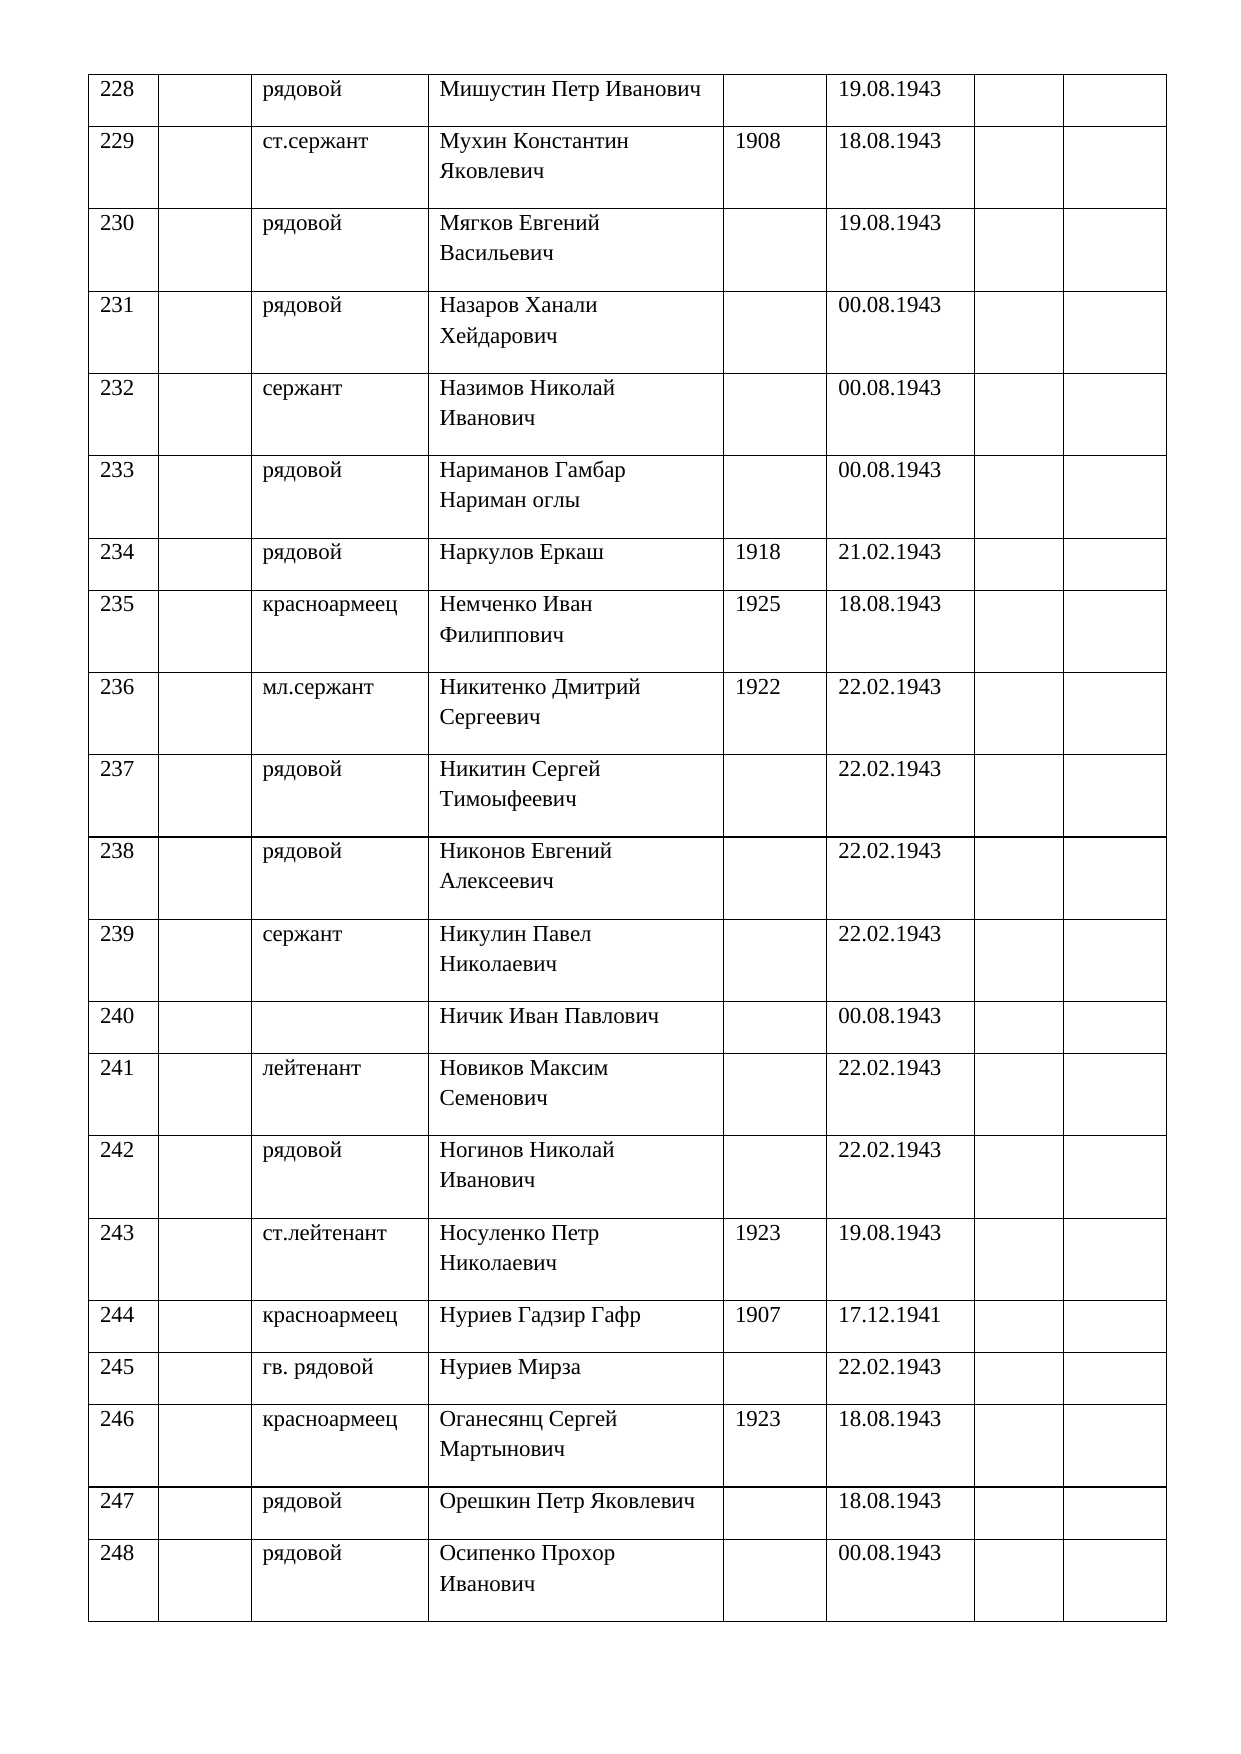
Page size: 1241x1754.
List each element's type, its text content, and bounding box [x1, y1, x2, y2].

table_cell Осипенко Прохор Иванович [429, 1540, 723, 1621]
table_cell [975, 838, 1063, 919]
table_cell [1064, 1002, 1166, 1053]
table_cell 1922 [724, 673, 826, 754]
table_cell [975, 456, 1063, 537]
table_cell Новиков Максим Семенович [429, 1054, 723, 1135]
table_cell 1908 [724, 127, 826, 208]
table_cell лейтенант [252, 1054, 428, 1135]
table_cell [724, 1136, 826, 1218]
table_cell рядовой [252, 755, 428, 836]
table_cell [1064, 1219, 1166, 1300]
table_cell [975, 1405, 1063, 1486]
table_cell [975, 755, 1063, 836]
table_cell [1064, 292, 1166, 373]
table_cell [975, 673, 1063, 754]
table_cell [975, 374, 1063, 455]
table_cell 00.08.1943 [827, 456, 974, 537]
table_cell [159, 673, 251, 754]
table_cell ст.лейтенант [252, 1219, 428, 1300]
table_cell рядовой [252, 1488, 428, 1538]
table_cell 229 [89, 127, 158, 208]
table_cell рядовой [252, 1540, 428, 1621]
table_cell 22.02.1943 [827, 920, 974, 1001]
table_cell [159, 1488, 251, 1538]
table_cell [1064, 456, 1166, 537]
table_cell [1064, 755, 1166, 836]
table_cell [159, 1002, 251, 1053]
table_cell [159, 209, 251, 291]
table_cell 1925 [724, 591, 826, 672]
table_cell 19.08.1943 [827, 1219, 974, 1300]
table_cell [975, 591, 1063, 672]
table_cell 248 [89, 1540, 158, 1621]
table_cell рядовой [252, 292, 428, 373]
table_cell [159, 456, 251, 537]
table_cell Назимов Николай Иванович [429, 374, 723, 455]
table_cell рядовой [252, 209, 428, 291]
table_cell рядовой [252, 539, 428, 589]
table_cell 228 [89, 75, 158, 126]
table_cell 1923 [724, 1405, 826, 1486]
table_cell [975, 75, 1063, 126]
table_cell [724, 456, 826, 537]
table_cell красноармеец [252, 591, 428, 672]
table_cell [1064, 1136, 1166, 1218]
table_cell 00.08.1943 [827, 374, 974, 455]
table_cell 18.08.1943 [827, 1405, 974, 1486]
table_cell [724, 1488, 826, 1538]
table_cell 00.08.1943 [827, 1002, 974, 1053]
table_cell [1064, 673, 1166, 754]
table_cell Ничик Иван Павлович [429, 1002, 723, 1053]
table_cell [975, 1219, 1063, 1300]
table_cell [975, 127, 1063, 208]
table_cell Немченко Иван Филиппович [429, 591, 723, 672]
table_cell [252, 1002, 428, 1053]
table_cell 1918 [724, 539, 826, 589]
table_cell [159, 75, 251, 126]
table_cell Нуриев Мирза [429, 1353, 723, 1404]
table_cell [975, 1002, 1063, 1053]
table_cell [724, 1353, 826, 1404]
table_cell [159, 1301, 251, 1352]
table_cell Никитин Сергей Тимоыфеевич [429, 755, 723, 836]
table_cell 239 [89, 920, 158, 1001]
table_cell [975, 1488, 1063, 1538]
table_cell 242 [89, 1136, 158, 1218]
table_cell Оганесянц Сергей Мартынович [429, 1405, 723, 1486]
table_cell Мухин Константин Яковлевич [429, 127, 723, 208]
table_cell [724, 75, 826, 126]
table_cell 246 [89, 1405, 158, 1486]
table_cell Нариманов Гамбар Нариман оглы [429, 456, 723, 537]
table_cell 236 [89, 673, 158, 754]
table_cell 237 [89, 755, 158, 836]
table_cell 21.02.1943 [827, 539, 974, 589]
table_cell [159, 1219, 251, 1300]
table_cell [1064, 374, 1166, 455]
table_cell 22.02.1943 [827, 755, 974, 836]
table_cell [975, 1301, 1063, 1352]
table_cell 1923 [724, 1219, 826, 1300]
table_cell Мишустин Петр Иванович [429, 75, 723, 126]
table_cell 22.02.1943 [827, 1054, 974, 1135]
table_cell [159, 755, 251, 836]
table_cell рядовой [252, 1136, 428, 1218]
table_cell [159, 838, 251, 919]
table_cell [1064, 1301, 1166, 1352]
table_cell 241 [89, 1054, 158, 1135]
table_cell [975, 209, 1063, 291]
table_cell сержант [252, 374, 428, 455]
table_cell ст.сержант [252, 127, 428, 208]
table_cell [159, 920, 251, 1001]
table_cell [1064, 127, 1166, 208]
table_cell 234 [89, 539, 158, 589]
table_cell Никонов Евгений Алексеевич [429, 838, 723, 919]
table_cell Наркулов Еркаш [429, 539, 723, 589]
table_cell 244 [89, 1301, 158, 1352]
table_cell [159, 374, 251, 455]
table_cell [159, 1136, 251, 1218]
table_cell рядовой [252, 838, 428, 919]
table_cell 18.08.1943 [827, 127, 974, 208]
table_cell 22.02.1943 [827, 838, 974, 919]
table_cell гв. рядовой [252, 1353, 428, 1404]
table_cell [1064, 539, 1166, 589]
table_cell [159, 292, 251, 373]
table_cell Носуленко Петр Николаевич [429, 1219, 723, 1300]
table_cell красноармеец [252, 1405, 428, 1486]
table_cell [724, 374, 826, 455]
table_cell 00.08.1943 [827, 1540, 974, 1621]
table_cell 231 [89, 292, 158, 373]
table_cell красноармеец [252, 1301, 428, 1352]
table_cell [1064, 1540, 1166, 1621]
table_cell [975, 539, 1063, 589]
table_cell [1064, 209, 1166, 291]
table_cell [724, 1002, 826, 1053]
table_cell [159, 1054, 251, 1135]
table_cell [724, 838, 826, 919]
table_cell [724, 920, 826, 1001]
table_cell 238 [89, 838, 158, 919]
table_cell 19.08.1943 [827, 209, 974, 291]
table_cell сержант [252, 920, 428, 1001]
table_cell [159, 1353, 251, 1404]
table_cell [1064, 1405, 1166, 1486]
table_cell 230 [89, 209, 158, 291]
table_cell 22.02.1943 [827, 1136, 974, 1218]
table_cell мл.сержант [252, 673, 428, 754]
table_cell [724, 1540, 826, 1621]
table_cell Ногинов Николай Иванович [429, 1136, 723, 1218]
table_cell 18.08.1943 [827, 591, 974, 672]
table_cell [1064, 838, 1166, 919]
table_cell [1064, 1488, 1166, 1538]
table_cell 1907 [724, 1301, 826, 1352]
table_cell Мягков Евгений Васильевич [429, 209, 723, 291]
table_cell 19.08.1943 [827, 75, 974, 126]
table_cell рядовой [252, 75, 428, 126]
table_cell Нуриев Гадзир Гафр [429, 1301, 723, 1352]
table_cell 18.08.1943 [827, 1488, 974, 1538]
table_cell 245 [89, 1353, 158, 1404]
table_cell 247 [89, 1488, 158, 1538]
table_cell [975, 1054, 1063, 1135]
table_cell 17.12.1941 [827, 1301, 974, 1352]
table_cell [975, 1136, 1063, 1218]
table_cell рядовой [252, 456, 428, 537]
table_cell 233 [89, 456, 158, 537]
table_cell [159, 1405, 251, 1486]
table_cell [159, 591, 251, 672]
table_cell [724, 209, 826, 291]
table_cell Орешкин Петр Яковлевич [429, 1488, 723, 1538]
table_cell Никулин Павел Николаевич [429, 920, 723, 1001]
table_cell [975, 920, 1063, 1001]
table_cell [1064, 75, 1166, 126]
table_cell [1064, 1054, 1166, 1135]
table_cell [724, 292, 826, 373]
table_cell [1064, 1353, 1166, 1404]
table_cell [975, 1540, 1063, 1621]
table_cell [159, 1540, 251, 1621]
table_cell 232 [89, 374, 158, 455]
table_cell 235 [89, 591, 158, 672]
table_cell [1064, 920, 1166, 1001]
table_cell 240 [89, 1002, 158, 1053]
table_cell 00.08.1943 [827, 292, 974, 373]
table_cell [1064, 591, 1166, 672]
table_cell 22.02.1943 [827, 1353, 974, 1404]
table_cell [724, 1054, 826, 1135]
table_cell [159, 539, 251, 589]
table_cell [724, 755, 826, 836]
table_cell Назаров Ханали Хейдарович [429, 292, 723, 373]
table_cell [975, 1353, 1063, 1404]
table_cell [975, 292, 1063, 373]
table_cell [159, 127, 251, 208]
table_cell 243 [89, 1219, 158, 1300]
table_cell Никитенко Дмитрий Сергеевич [429, 673, 723, 754]
table_cell 22.02.1943 [827, 673, 974, 754]
